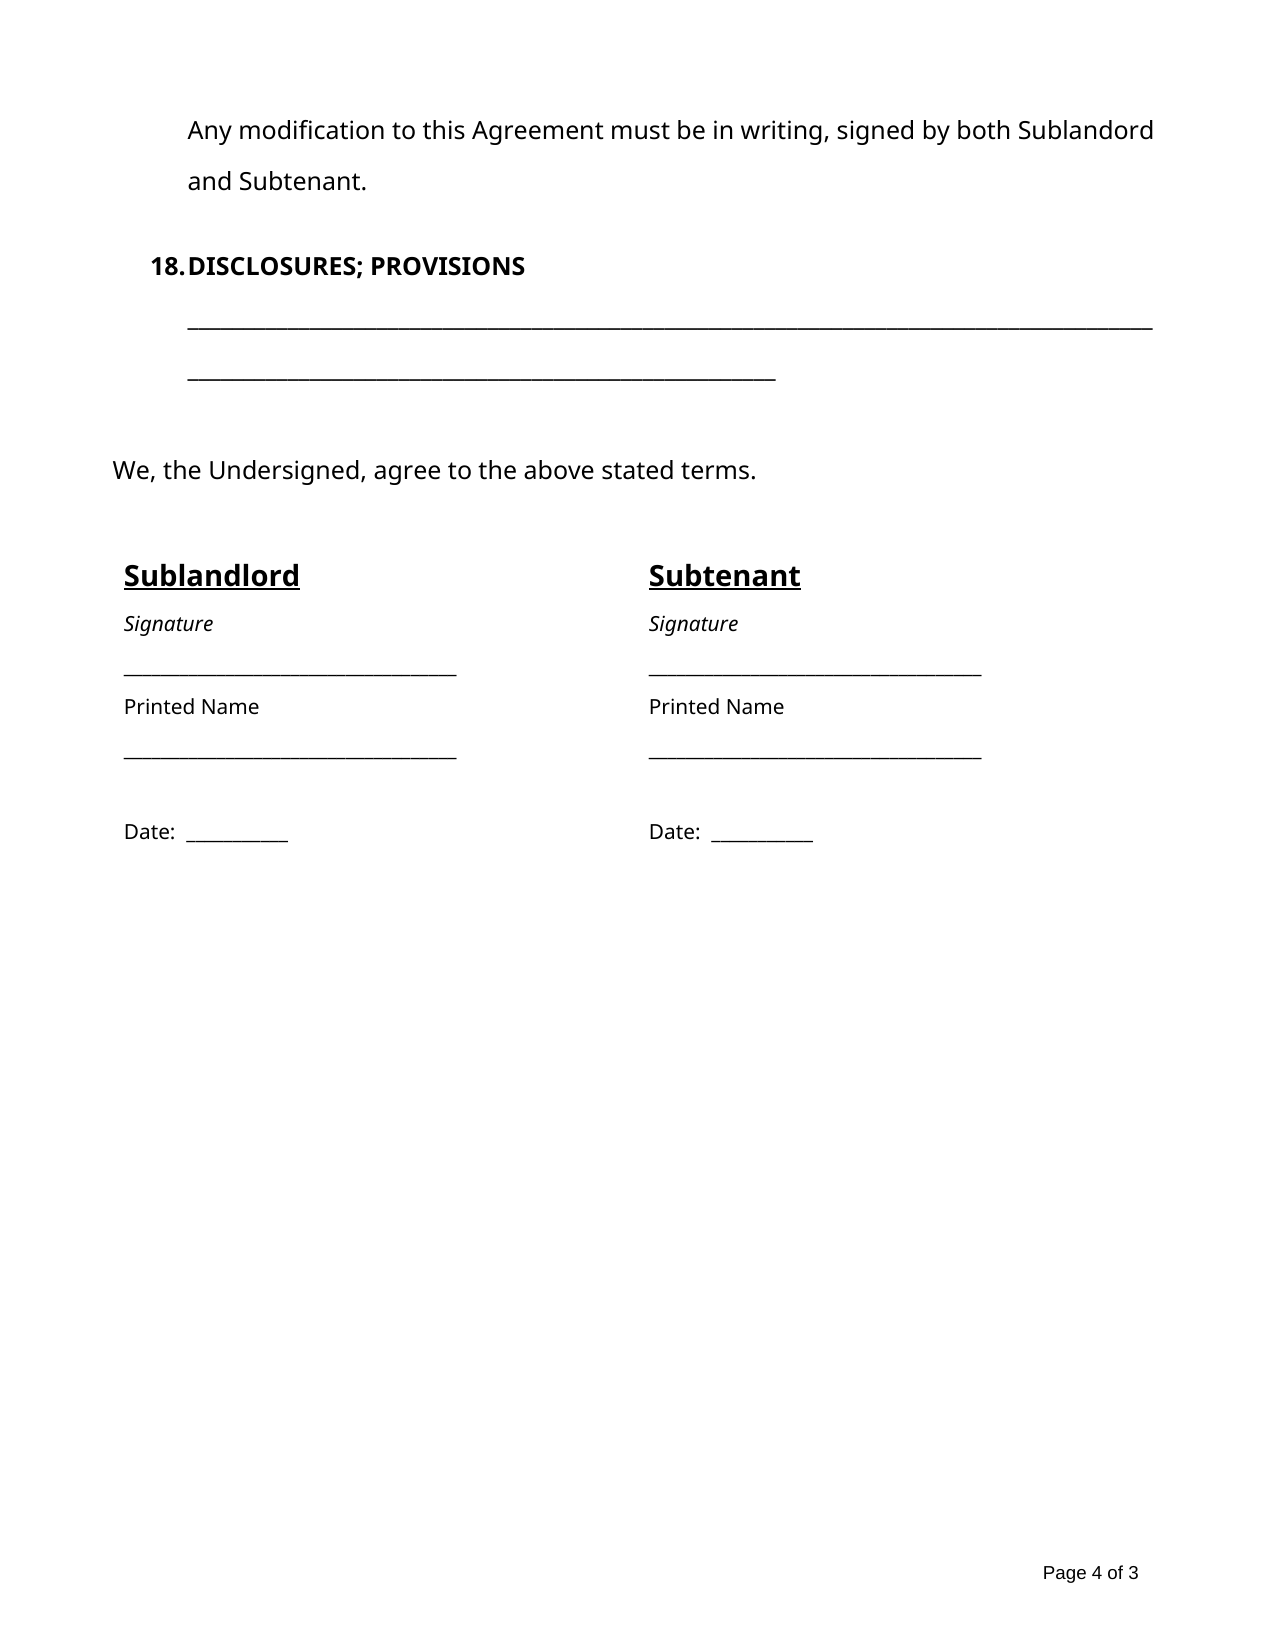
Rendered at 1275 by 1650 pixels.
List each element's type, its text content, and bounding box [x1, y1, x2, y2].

table_header Sublandlord [113, 555, 637, 609]
table_header Subtenant [638, 555, 1162, 609]
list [150, 112, 1162, 198]
table_cell Date: ___________ [113, 775, 637, 858]
text We, the Undersigned, agree to the above stated terms. [112, 453, 1162, 487]
table_cell Signature ____________________________________ [113, 609, 637, 692]
table_cell Printed Name ____________________________________ [638, 692, 1162, 775]
table_cell Printed Name ____________________________________ [113, 692, 637, 775]
table_cell Date: ___________ [638, 775, 1162, 858]
list DISCLOSURES; PROVISIONS [150, 249, 1162, 283]
text ____________________________________________________________________________________________________________________________________________ [187, 300, 1162, 385]
table_cell Signature ____________________________________ [638, 609, 1162, 692]
